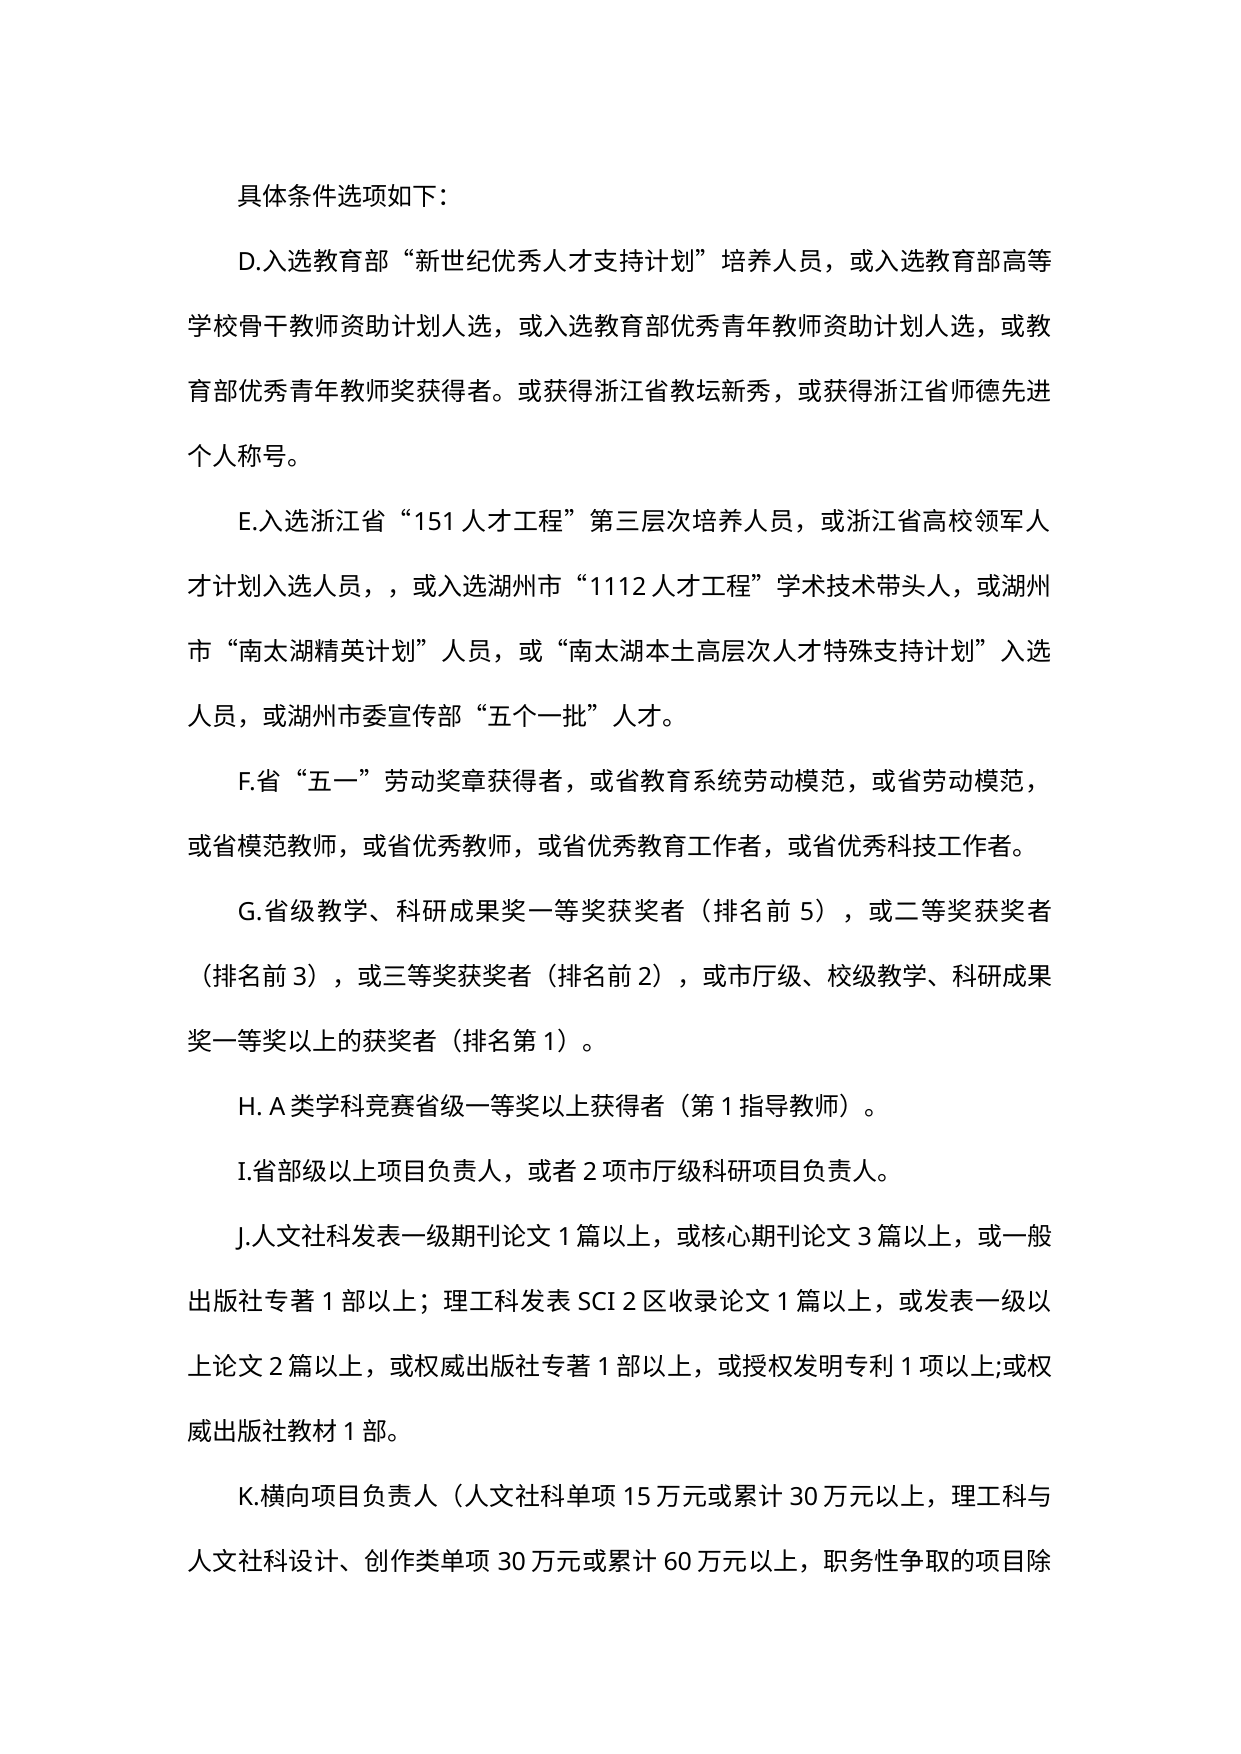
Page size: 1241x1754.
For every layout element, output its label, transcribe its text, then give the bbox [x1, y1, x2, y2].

text J.人文社科发表一级期刊论文1篇以上，或核心期刊论文3篇以上，或一般出版社专著1部以上；理工科发表SCI 2区收录论文1篇以上，或发表一级以上论文2篇以上，或权威出版社专著1部以上，或授权发明专利1项以上;或权威出版社教材1部。 [187, 1202, 1053, 1462]
text F.省“五一”劳动奖章获得者，或省教育系统劳动模范，或省劳动模范，或省模范教师，或省优秀教师，或省优秀教育工作者，或省优秀科技工作者。 [187, 747, 1053, 877]
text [187, 1462, 1053, 1592]
text I.省部级以上项目负责人，或者2项市厅级科研项目负责人。 [187, 1137, 1053, 1202]
text H. A类学科竞赛省级一等奖以上获得者（第1指导教师）。 [187, 1072, 1053, 1137]
text 具体条件选项如下： [187, 162, 1053, 227]
text D.入选教育部“新世纪优秀人才支持计划”培养人员，或入选教育部高等学校骨干教师资助计划人选，或入选教育部优秀青年教师资助计划人选，或教育部优秀青年教师奖获得者。或获得浙江省教坛新秀，或获得浙江省师德先进个人称号。 [187, 227, 1053, 487]
text E.入选浙江省“151人才工程”第三层次培养人员，或浙江省高校领军人才计划入选人员，，或入选湖州市“1112人才工程”学术技术带头人，或湖州市“南太湖精英计划”人员，或“南太湖本土高层次人才特殊支持计划”入选人员，或湖州市委宣传部“五个一批”人才。 [187, 487, 1053, 747]
text G.省级教学、科研成果奖一等奖获奖者（排名前5），或二等奖获奖者（排名前3），或三等奖获奖者（排名前2），或市厅级、校级教学、科研成果奖一等奖以上的获奖者（排名第1）。 [187, 877, 1053, 1072]
